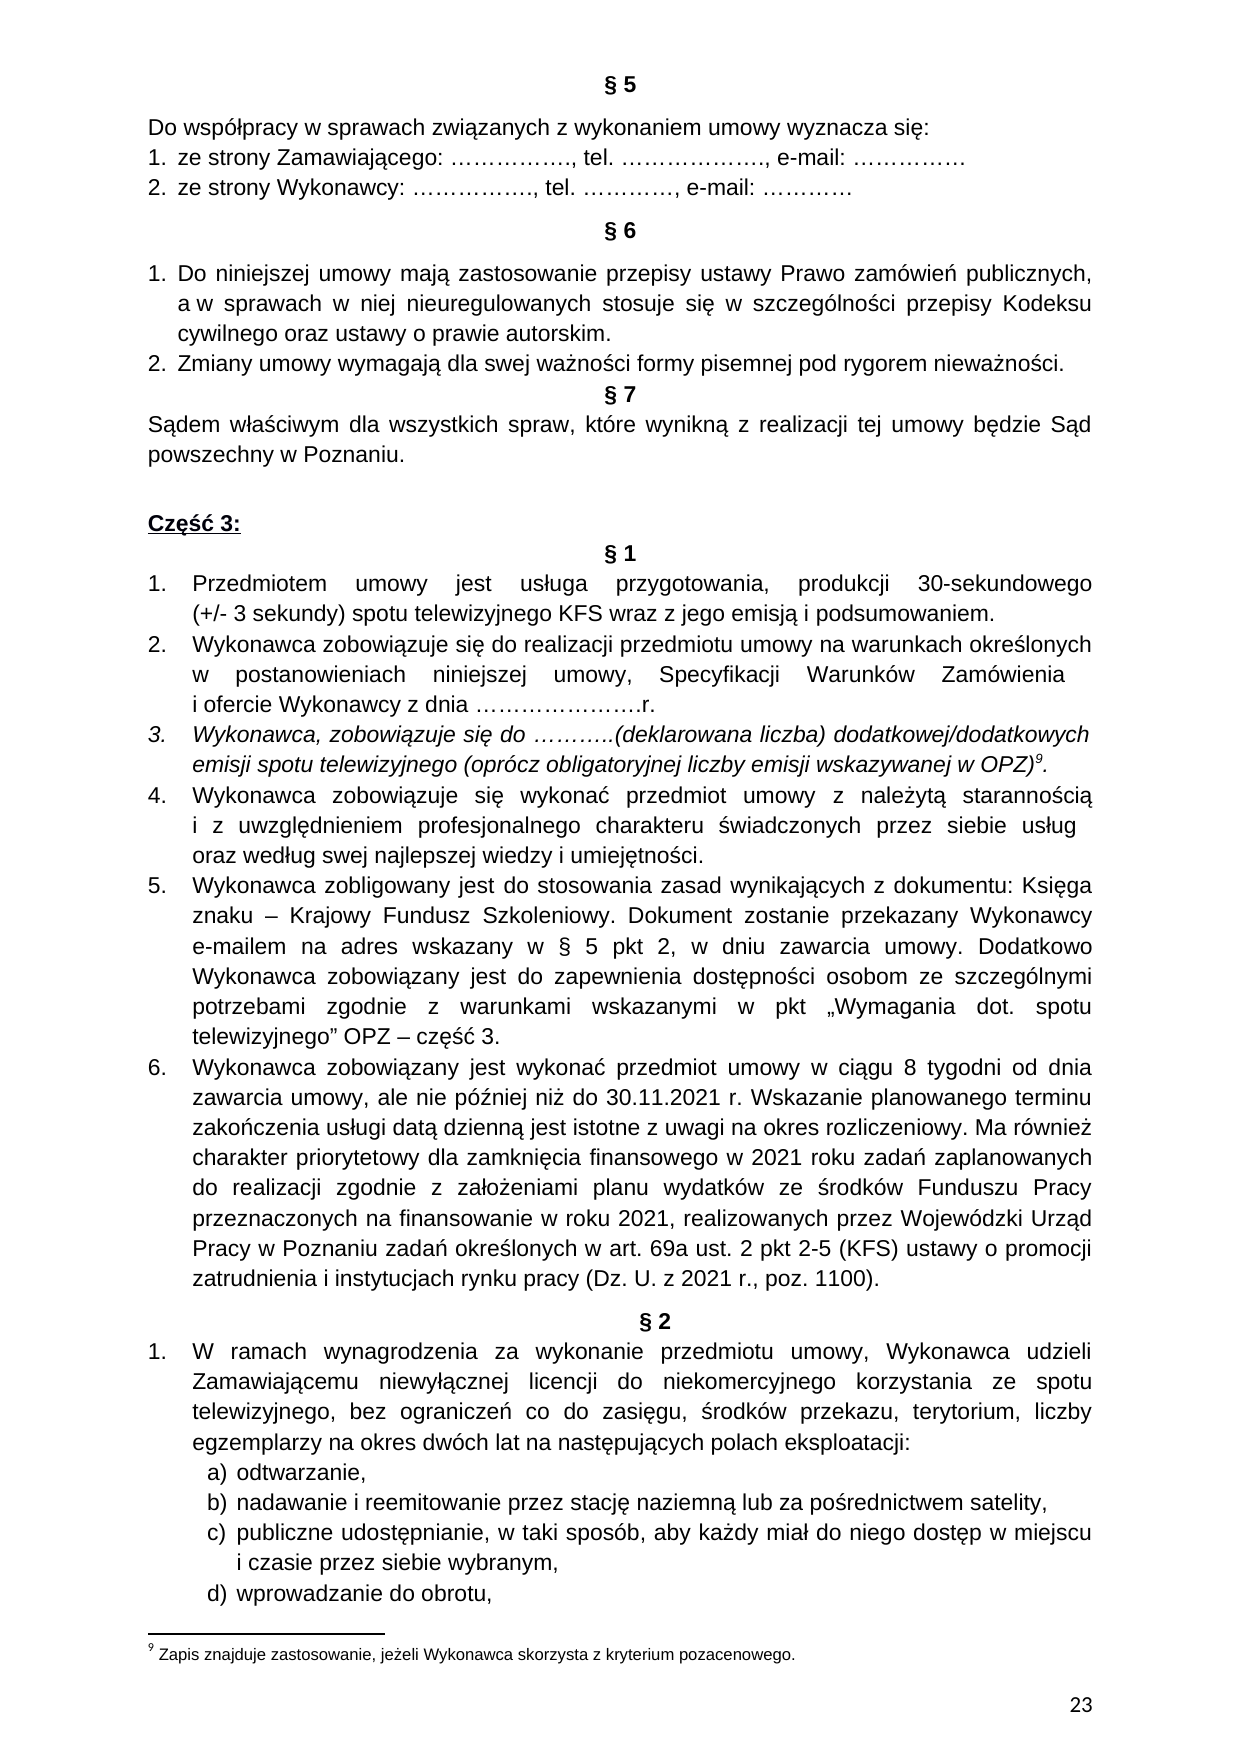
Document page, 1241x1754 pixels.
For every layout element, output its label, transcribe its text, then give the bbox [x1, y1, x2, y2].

text Część 3: [148, 510, 1092, 536]
list ze strony Zamawiającego: ……………., tel. ………………., e-mail: …………… [148, 144, 1092, 170]
text § 2 [148, 1308, 1092, 1334]
list Wykonawca zobowiązany jest wykonać przedmiot umowy w ciągu 8 tygodni od dnia zawarcia umowy, ale nie później niż do 30.11.2021 r. Wskazanie planowanego terminu zakończenia usługi datą dzienną jest istotne z uwagi na okres rozliczeniowy. Ma również charakter priorytetowy dla zamknięcia finansowego w 2021 roku zadań zaplanowanych do realizacji zgodnie z założeniami planu wydatków ze środków Funduszu Pracy przeznaczonych na finansowanie w roku 2021, realizowanych przez Wojewódzki Urząd Pracy w Poznaniu zadań określonych w art. 69a ust. 2 pkt 2-5 (KFS) ustawy o promocji zatrudnienia i instytucjach rynku pracy (Dz. U. z 2021 r., poz. 1100). [148, 1053, 1092, 1291]
text § 7 [148, 381, 1092, 407]
list Wykonawca zobowiązuje się wykonać przedmiot umowy z należytą starannością i z uwzględnieniem profesjonalnego charakteru świadczonych przez siebie usług oraz według swej najlepszej wiedzy i umiejętności. [148, 782, 1092, 868]
list nadawanie i reemitowanie przez stację naziemną lub za pośrednictwem satelity, [207, 1489, 1092, 1515]
list Przedmiotem umowy jest usługa przygotowania, produkcji 30-sekundowego (+/- 3 sekundy) spotu telewizyjnego KFS wraz z jego emisją i podsumowaniem. [148, 570, 1092, 627]
text § 6 [148, 217, 1092, 243]
text 2. Zmiany umowy wymagają dla swej ważności formy pisemnej pod rygorem nieważności. [148, 350, 1092, 377]
list odtwarzanie, [207, 1459, 1092, 1485]
list Wykonawca zobligowany jest do stosowania zasad wynikających z dokumentu: Księga znaku – Krajowy Fundusz Szkoleniowy. Dokument zostanie przekazany Wykonawcy e-mailem na adres wskazany w § 5 pkt 2, w dniu zawarcia umowy. Dodatkowo Wykonawca zobowiązany jest do zapewnienia dostępności osobom ze szczególnymi potrzebami zgodnie z warunkami wskazanymi w pkt „Wymagania dot. spotu telewizyjnego” OPZ – część 3. [148, 872, 1092, 1050]
list wprowadzanie do obrotu, [207, 1579, 1092, 1606]
text 1. Do niniejszej umowy mają zastosowanie przepisy ustawy Prawo zamówień publicznych, a w sprawach w niej nieuregulowanych stosuje się w szczególności przepisy Kodeksu cywilnego oraz ustawy o prawie autorskim. [148, 260, 1092, 346]
text § 1 [148, 540, 1092, 566]
list W ramach wynagrodzenia za wykonanie przedmiotu umowy, Wykonawca udzieli Zamawiającemu niewyłącznej licencji do niekomercyjnego korzystania ze spotu telewizyjnego, bez ograniczeń co do zasięgu, środków przekazu, terytorium, liczby egzemplarzy na okres dwóch lat na następujących polach eksploatacji: [148, 1338, 1092, 1455]
text § 5 [148, 71, 1092, 97]
text Do współpracy w sprawach związanych z wykonaniem umowy wyznacza się: [148, 114, 1092, 140]
list ze strony Wykonawcy: ……………., tel. …………, e-mail: ………… [148, 174, 1092, 201]
list publiczne udostępnianie, w taki sposób, aby każdy miał do niego dostęp w miejscu i czasie przez siebie wybranym, [207, 1519, 1092, 1576]
list Wykonawca zobowiązuje się do realizacji przedmiotu umowy na warunkach określonych w postanowieniach niniejszej umowy, Specyfikacji Warunków Zamówienia i ofercie Wykonawcy z dnia ………………….r. [148, 631, 1092, 717]
text Sądem właściwym dla wszystkich spraw, które wynikną z realizacji tej umowy będzie Sąd powszechny w Poznaniu. [148, 411, 1092, 467]
list Wykonawca, zobowiązuje się do ………..(deklarowana liczba) dodatkowej/dodatkowych emisji spotu telewizyjnego (oprócz obligatoryjnej liczby emisji wskazywanej w OPZ). [148, 721, 1092, 778]
